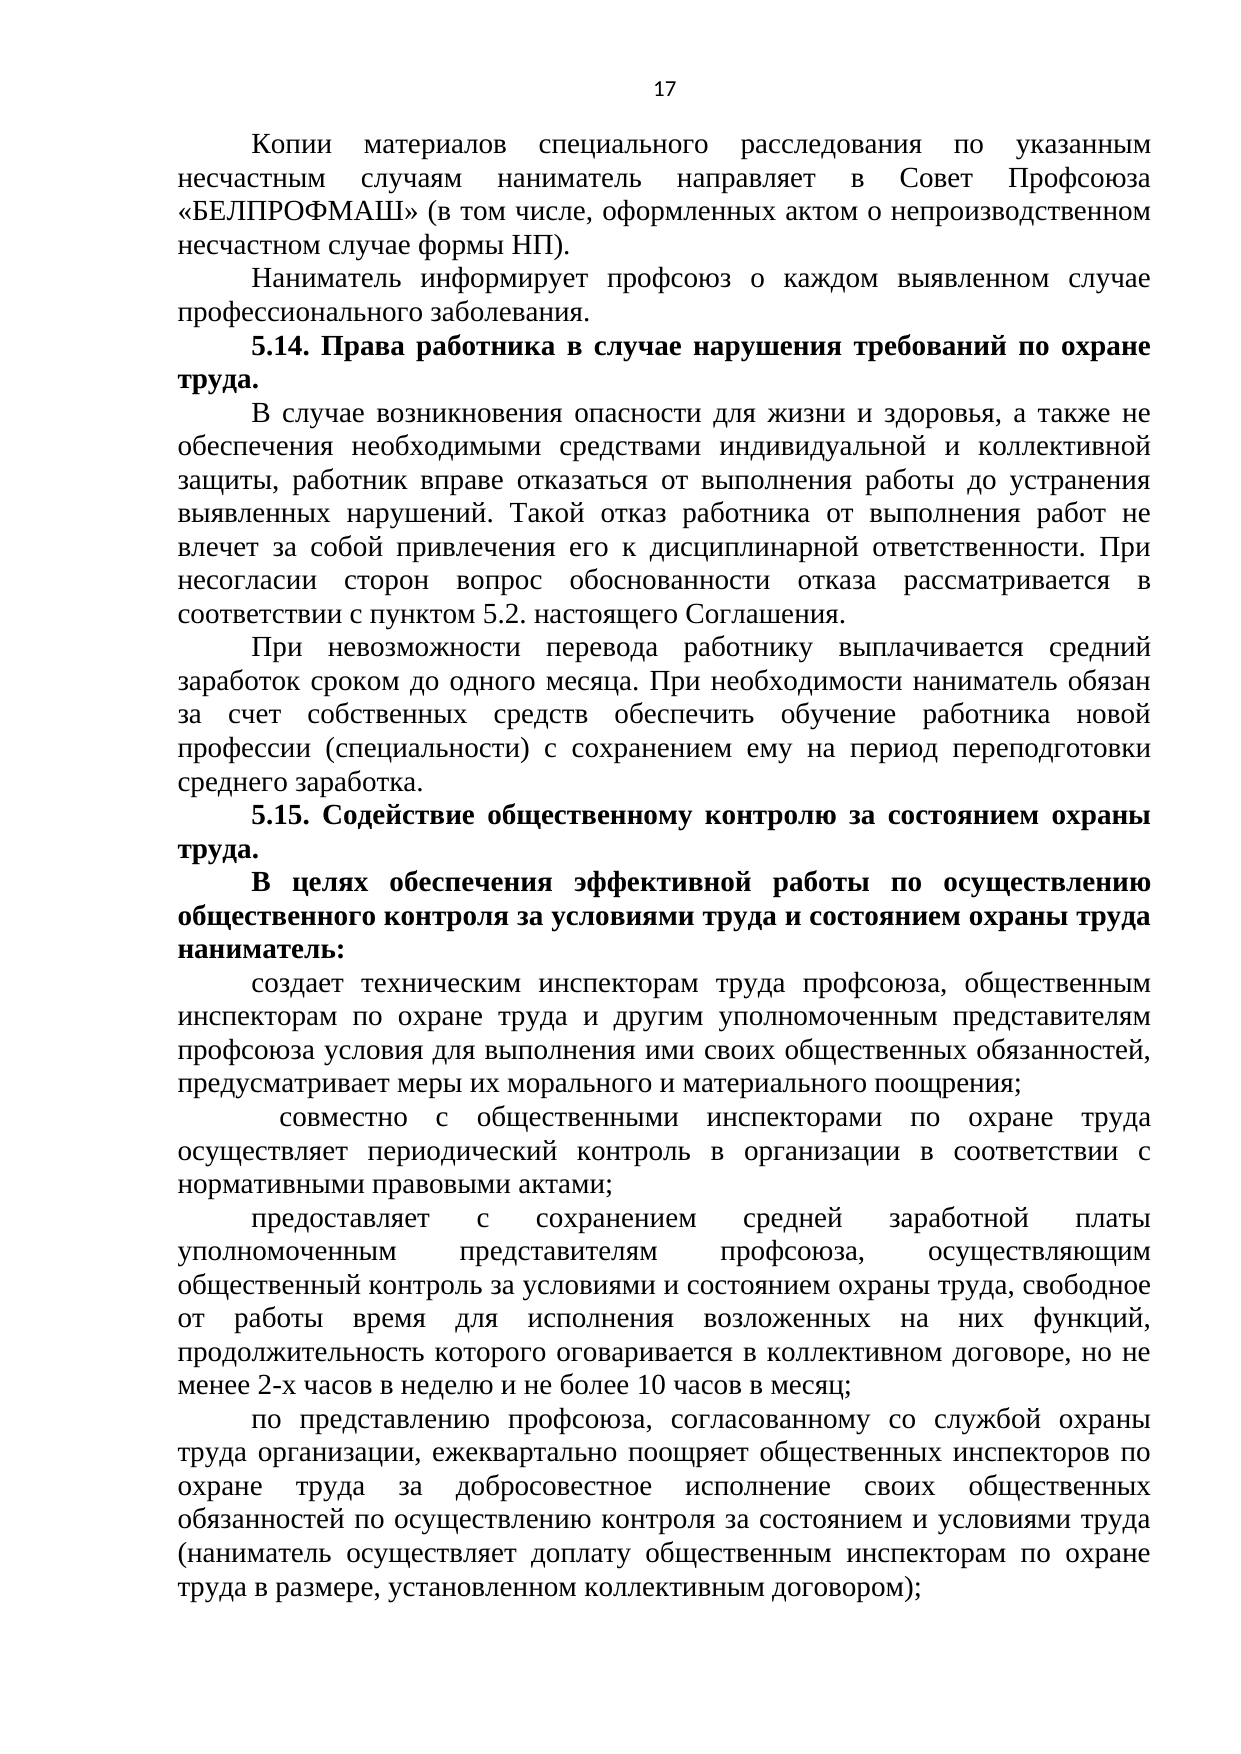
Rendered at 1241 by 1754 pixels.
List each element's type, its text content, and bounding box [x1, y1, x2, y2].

text При невозможности перевода работнику выплачивается средний заработок сроком до одного месяца. При необходимости наниматель обязан за счет собственных средств обеспечить обучение работника новой профессии (специальности) с сохранением ему на период переподготовки среднего заработка. [177, 629, 1152, 797]
text В случае возникновения опасности для жизни и здоровья, а также не обеспечения необходимыми средствами индивидуальной и коллективной защиты, работник вправе отказаться от выполнения работы до устранения выявленных нарушений. Такой отказ работника от выполнения работ не влечет за собой привлечения его к дисциплинарной ответственности. При несогласии сторон вопрос обоснованности отказа рассматривается в соответствии с пунктом 5.2. настоящего Соглашения. [177, 395, 1152, 629]
text Копии материалов специального расследования по указанным несчастным случаям наниматель направляет в Совет Профсоюза «БЕЛПРОФМАШ» (в том числе, оформленных актом о непроизводственном несчастном случае формы НП). [177, 126, 1152, 261]
text совместно с общественными инспекторами по охране труда осуществляет периодический контроль в организации в соответствии с нормативными правовыми актами; [177, 1099, 1152, 1200]
text предоставляет с сохранением средней заработной платы уполномоченным представителям профсоюза, осуществляющим общественный контроль за условиями и состоянием охраны труда, свободное от работы время для исполнения возложенных на них функций, продолжительность которого оговаривается в коллективном договоре, но не менее 2-х часов в неделю и не более 10 часов в месяц; [177, 1200, 1152, 1401]
text Наниматель информирует профсоюз о каждом выявленном случае профессионального заболевания. [177, 261, 1152, 328]
text создает техническим инспекторам труда профсоюза, общественным инспекторам по охране труда и другим уполномоченным представителям профсоюза условия для выполнения ими своих общественных обязанностей, предусматривает меры их морального и материального поощрения; [177, 965, 1152, 1099]
text 5.14. Права работника в случае нарушения требований по охране труда. [177, 328, 1152, 395]
text В целях обеспечения эффективной работы по осуществлению общественного контроля за условиями труда и состоянием охраны труда наниматель: [177, 864, 1152, 965]
text по представлению профсоюза, согласованному со службой охраны труда организации, ежеквартально поощряет общественных инспекторов по охране труда за добросовестное исполнение своих общественных обязанностей по осуществлению контроля за состоянием и условиями труда (наниматель осуществляет доплату общественным инспекторам по охране труда в размере, установленном коллективным договором); [177, 1401, 1152, 1602]
text 5.15. Содействие общественному контролю за состоянием охраны труда. [177, 797, 1152, 864]
